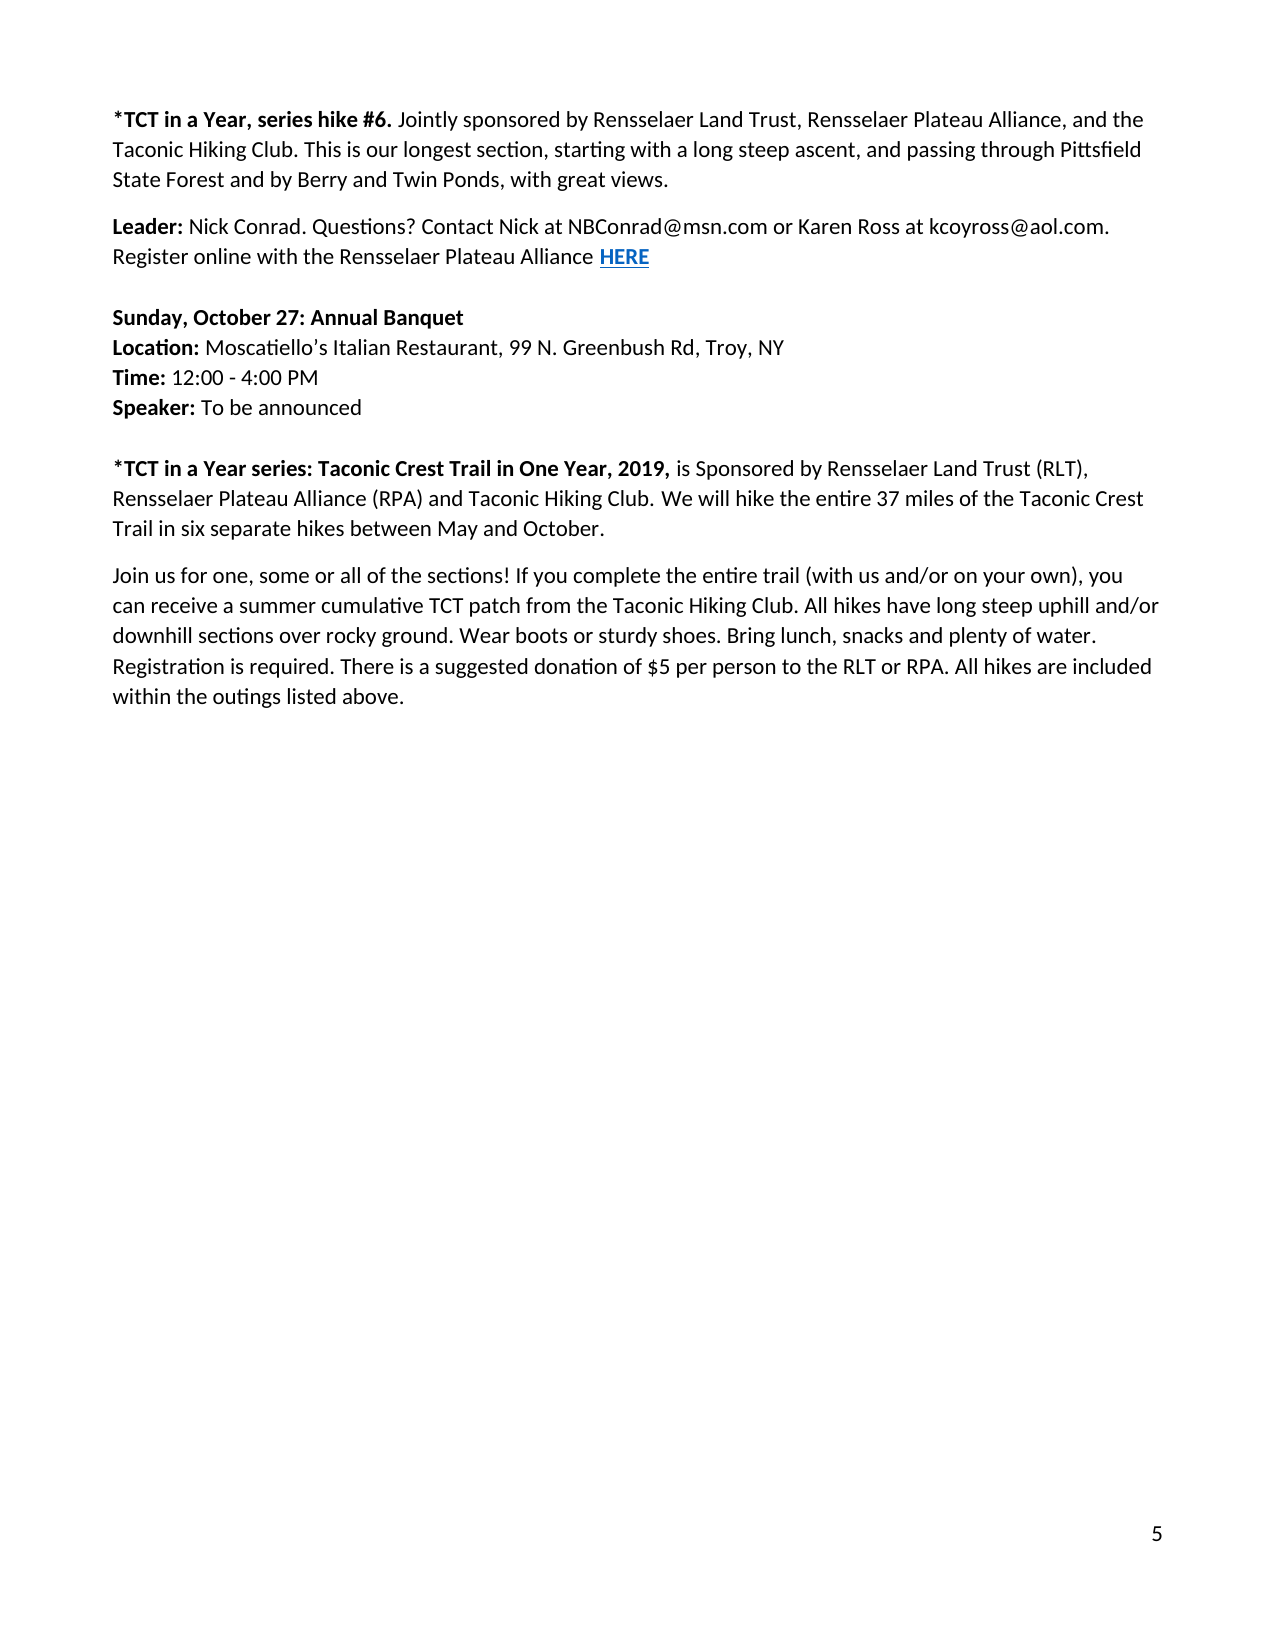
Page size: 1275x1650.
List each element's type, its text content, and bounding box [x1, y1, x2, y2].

text Leader: Nick Conrad. Questions? Contact Nick at NBConrad@msn.com or Karen Ross at kcoyross@aol.com. Register online with the Rensselaer Plateau Alliance HERE [112, 212, 1162, 271]
text Sunday, October 27: Annual Banquet [112, 303, 1162, 331]
text *TCT in a Year, series hike #6. Jointly sponsored by Rensselaer Land Trust, Rensselaer Plateau Alliance, and the Taconic Hiking Club. This is our longest section, starting with a long steep ascent, and passing through Pittsfield State Forest and by Berry and Twin Ponds, with great views. [112, 105, 1162, 193]
text Join us for one, some or all of the sections! If you complete the entire trail (with us and/or on your own), you can receive a summer cumulative TCT patch from the Taconic Hiking Club. All hikes have long steep uphill and/or downhill sections over rocky ground. Wear boots or sturdy shoes. Bring lunch, snacks and plenty of water. Registration is required. There is a suggested donation of $5 per person to the RLT or RPA. All hikes are included within the outings listed above. [112, 561, 1162, 710]
text *TCT in a Year series: Taconic Crest Trail in One Year, 2019, is Sponsored by Rensselaer Land Trust (RLT), Rensselaer Plateau Alliance (RPA) and Taconic Hiking Club. We will hike the entire 37 miles of the Taconic Crest Trail in six separate hikes between May and October. [112, 454, 1162, 542]
text Location: Moscatiello’s Italian Restaurant, 99 N. Greenbush Rd, Troy, NY [112, 333, 1162, 361]
text Time: 12:00 - 4:00 PM [112, 363, 1162, 391]
text Speaker: To be announced [112, 393, 1162, 422]
